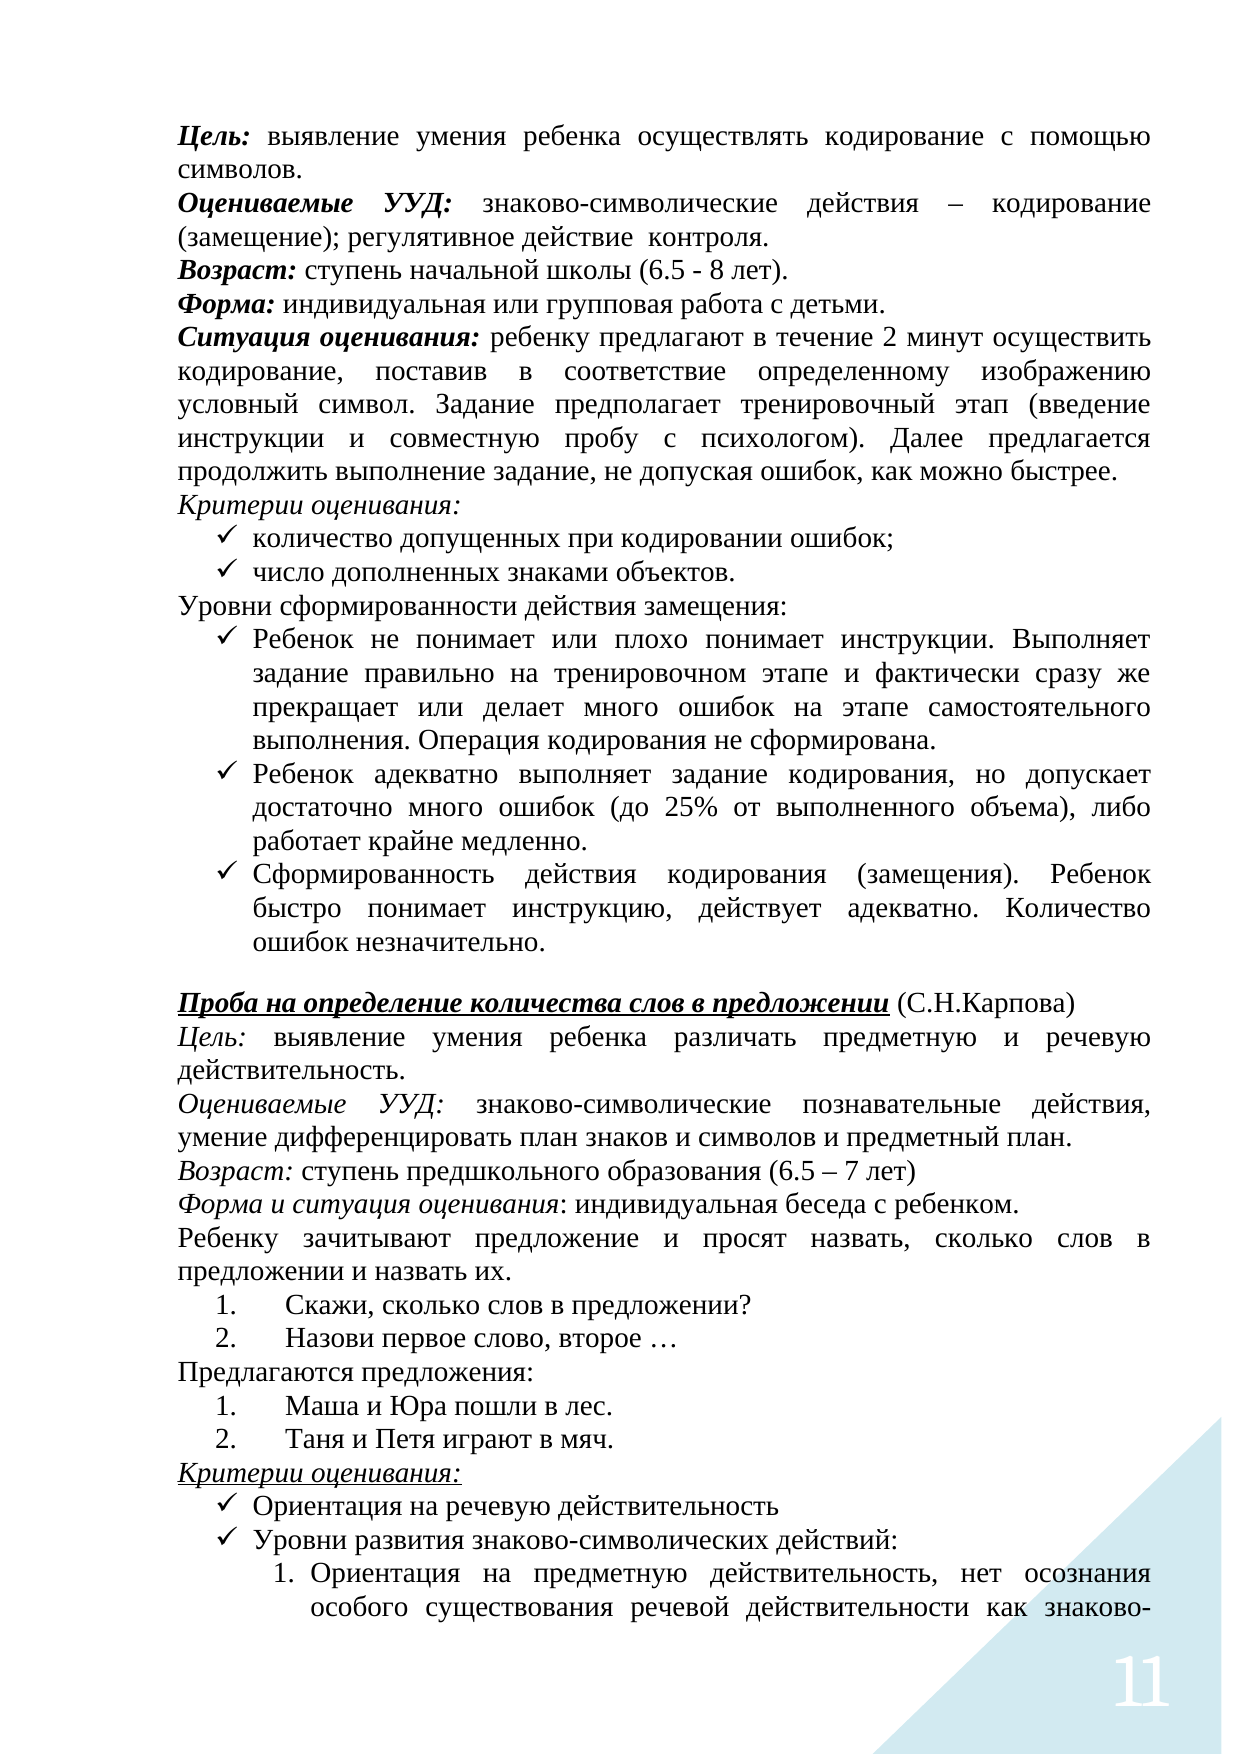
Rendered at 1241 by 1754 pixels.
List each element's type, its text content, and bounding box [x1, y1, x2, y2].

list Назови первое слово, второе … [215, 1321, 1152, 1354]
text Форма: индивидуальная или групповая работа с детьми. [177, 286, 1152, 319]
text Критерии оценивания: [177, 1455, 1152, 1488]
list Ребенок не понимает или плохо понимает инструкции. Выполняет задание правильно на тренировочном этапе и фактически сразу же прекращает или делает много ошибок на этапе самостоятельного выполнения. Операция кодирования не сформирована. [215, 621, 1152, 756]
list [273, 1556, 1152, 1623]
text Уровни сформированности действия замещения: [177, 588, 1152, 621]
list Уровни развития знаково-символических действий: [215, 1522, 1152, 1556]
list Таня и Петя играют в мяч. [215, 1421, 1152, 1455]
list Ориентация на речевую действительность [215, 1488, 1152, 1522]
text Оцениваемые УУД: знаково-символические действия – кодирование (замещение); регулятивное действие контроля. [177, 185, 1152, 252]
text Предлагаются предложения: [177, 1354, 1152, 1388]
text Возраст: ступень начальной школы (6.5 - 8 лет). [177, 252, 1152, 286]
list Ребенок адекватно выполняет задание кодирования, но допускает достаточно много ошибок (до 25% от выполненного объема), либо работает крайне медленно. [215, 756, 1152, 856]
list количество допущенных при кодировании ошибок; [215, 521, 1152, 554]
text Критерии оценивания: [177, 487, 1152, 521]
list число дополненных знаками объектов. [215, 554, 1152, 588]
text Цель: выявление умения ребенка осуществлять кодирование с помощью символов. [177, 118, 1152, 185]
text Ребенку зачитывают предложение и просят назвать, сколько слов в предложении и назвать их. [177, 1220, 1152, 1287]
text Цель: выявление умения ребенка различать предметную и речевую действительность. [177, 1019, 1152, 1086]
list Сформированность действия кодирования (замещения). Ребенок быстро понимает инструкцию, действует адекватно. Количество ошибок незначительно. [215, 856, 1152, 957]
text Форма и ситуация оценивания: индивидуальная беседа с ребенком. [177, 1186, 1152, 1220]
list Скажи, сколько слов в предложении? [215, 1287, 1152, 1321]
text Ситуация оценивания: ребенку предлагают в течение 2 минут осуществить кодирование, поставив в соответствие определенному изображению условный символ. Задание предполагает тренировочный этап (введение инструкции и совместную пробу с психологом). Далее предлагается продолжить выполнение задание, не допуская ошибок, как можно быстрее. [177, 319, 1152, 487]
text Оцениваемые УУД: знаково-символические познавательные действия, умение дифференцировать план знаков и символов и предметный план. [177, 1086, 1152, 1153]
text Проба на определение количества слов в предложении (С.Н.Карпова) [177, 985, 1152, 1019]
text Возраст: ступень предшкольного образования (6.5 – 7 лет) [177, 1153, 1152, 1186]
list Маша и Юра пошли в лес. [215, 1388, 1152, 1421]
